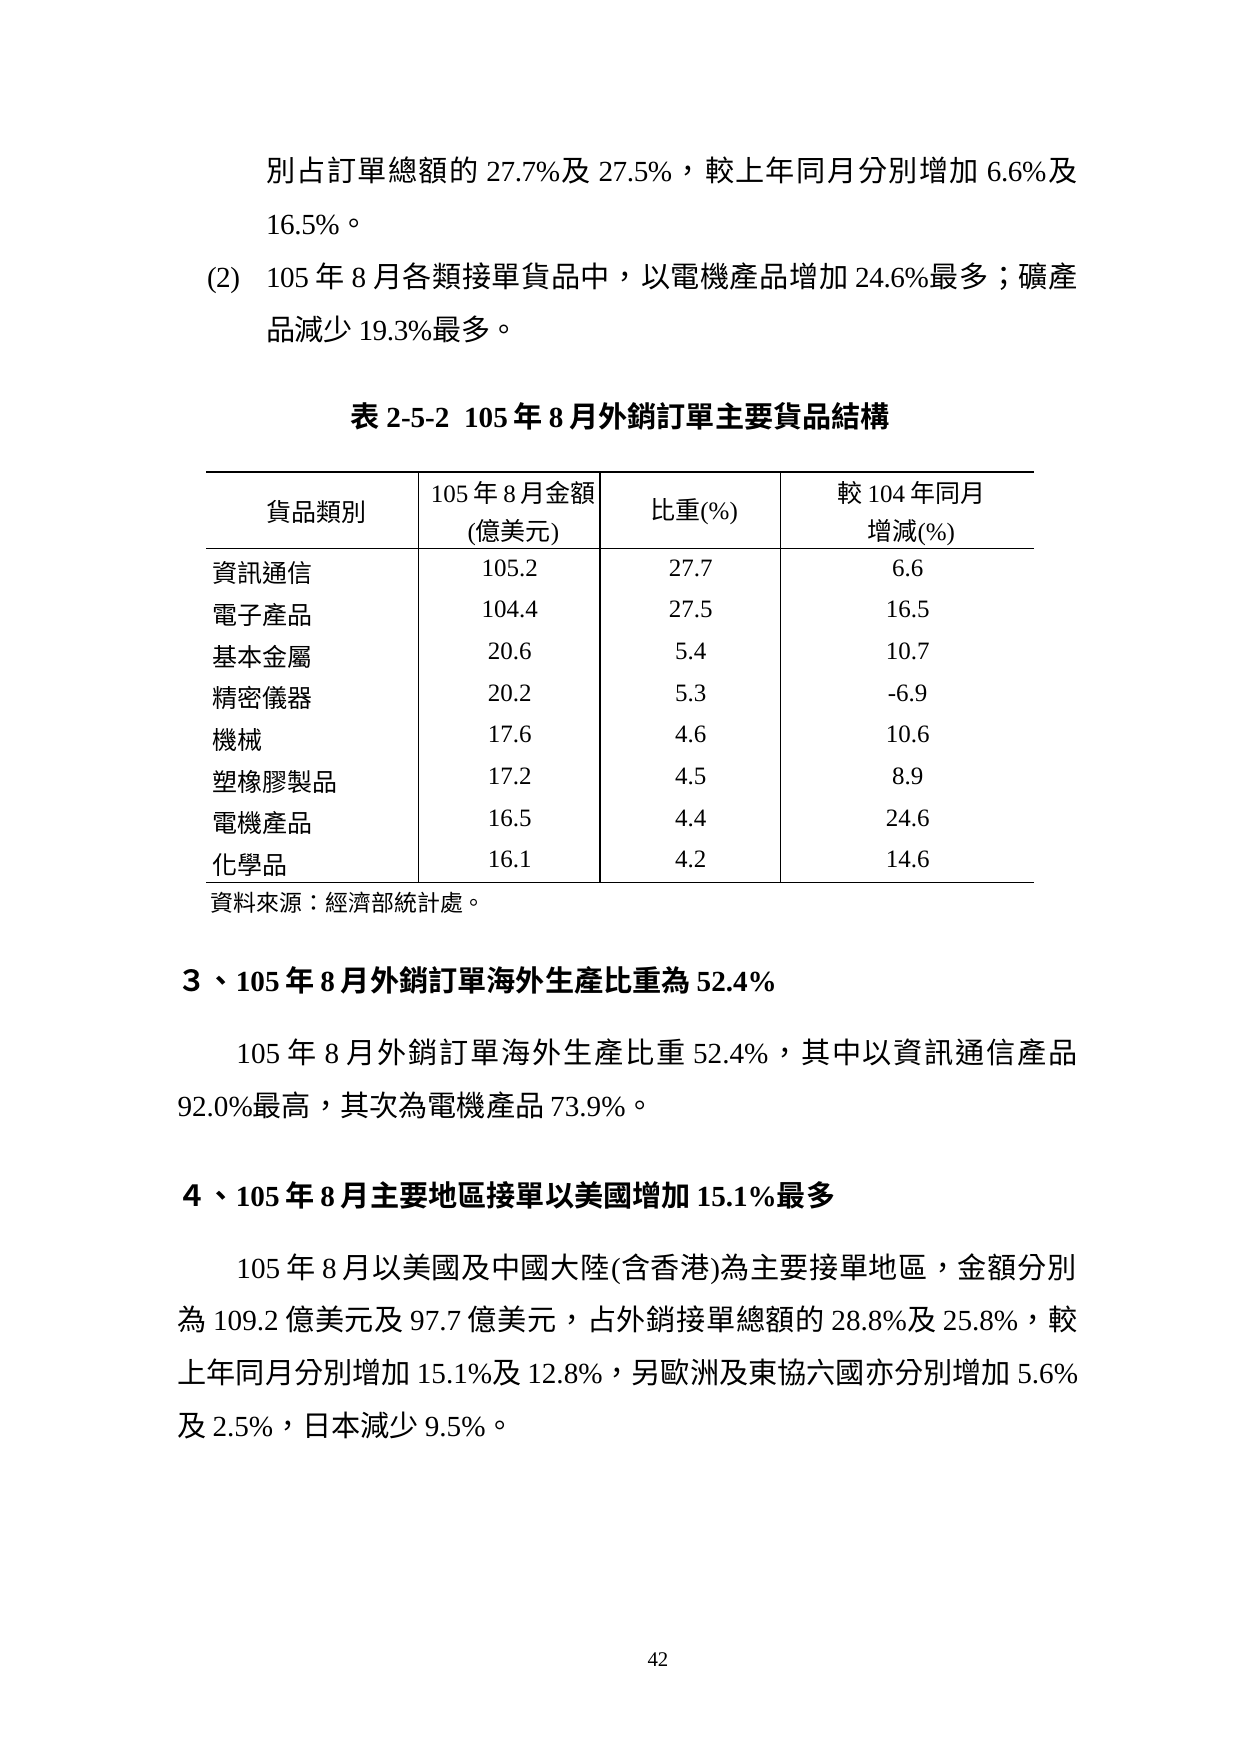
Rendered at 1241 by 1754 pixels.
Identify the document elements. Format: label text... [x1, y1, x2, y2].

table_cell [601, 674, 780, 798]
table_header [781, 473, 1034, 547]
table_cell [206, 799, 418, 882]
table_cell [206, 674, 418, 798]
text ３、105年8月外銷訂單海外生產比重為52.4% [177, 958, 1063, 1000]
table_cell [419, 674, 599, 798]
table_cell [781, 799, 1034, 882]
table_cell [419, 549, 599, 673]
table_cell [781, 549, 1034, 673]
text 105年8月外銷訂單海外生產比重52.4%，其中以資訊通信產品92.0%最高，其次為電機產品73.9%。 [177, 1029, 1078, 1124]
list 105年8月各類接單貨品中，以電機產品增加24.6%最多；礦產品減少19.3%最多。 [207, 253, 1078, 348]
text 表 2-5-2 105年8月外銷訂單主要貨品結構 [177, 378, 1063, 453]
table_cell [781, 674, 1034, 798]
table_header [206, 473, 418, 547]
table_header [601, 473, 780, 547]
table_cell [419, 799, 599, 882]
text ４、105年8月主要地區接單以美國增加15.1%最多 [177, 1173, 1063, 1215]
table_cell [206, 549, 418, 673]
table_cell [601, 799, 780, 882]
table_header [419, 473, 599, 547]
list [207, 148, 1078, 243]
text 105年8月以美國及中國大陸(含香港)為主要接單地區，金額分別為109.2億美元及97.7億美元，占外銷接單總額的28.8%及25.8%，較上年同月分別增加15.1%及12.8%，另歐洲及東協六國亦分別增加5.6%及2.5%，日本減少9.5%。 [177, 1244, 1078, 1445]
text 資料來源：經濟部統計處。 [177, 883, 1063, 920]
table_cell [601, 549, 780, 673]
